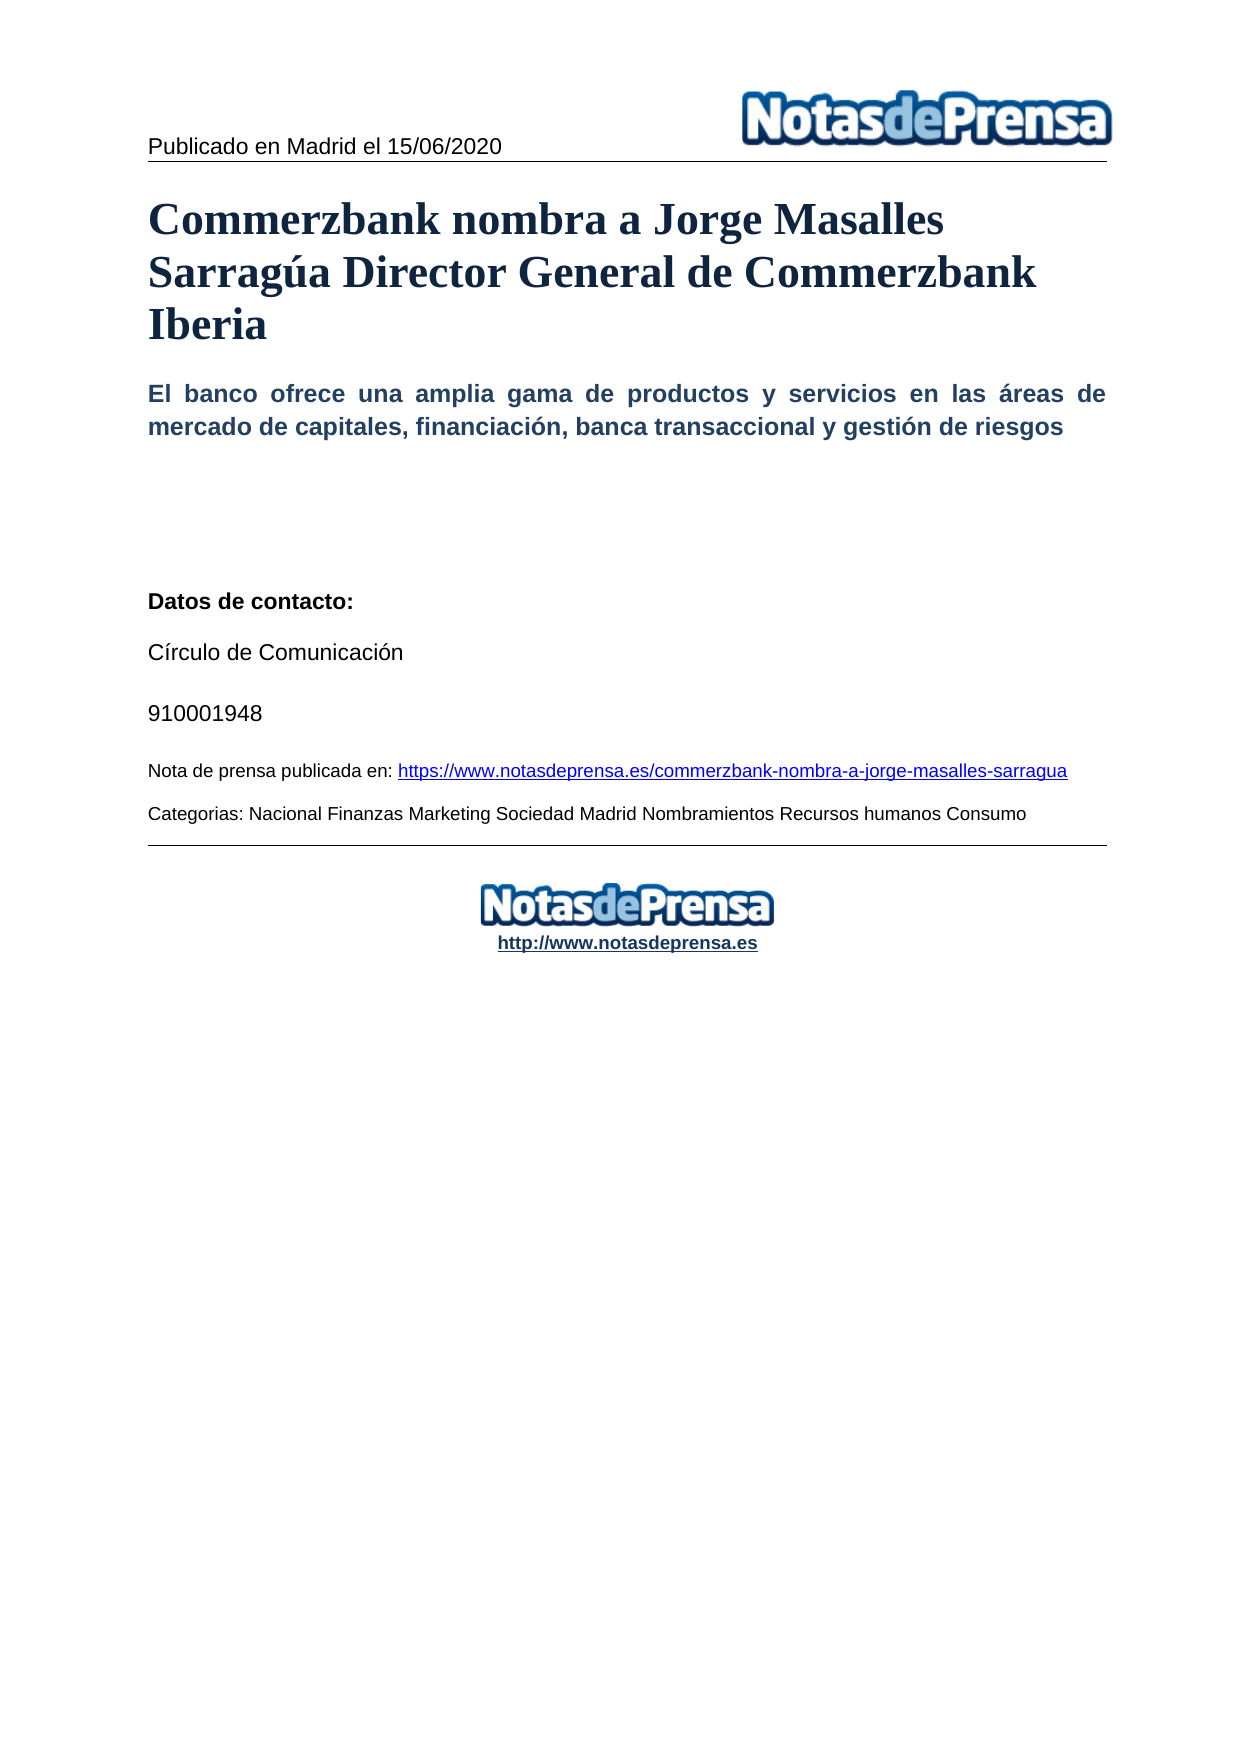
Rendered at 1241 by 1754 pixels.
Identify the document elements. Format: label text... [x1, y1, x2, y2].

subtitle El banco ofrece una amplia gama de productos y servicios en las áreas de mercado de capitales, financiación, banca transaccional y gestión de riesgos [148, 379, 1107, 441]
text Círculo de Comunicación [148, 639, 1063, 666]
picture [742, 90, 1113, 148]
text Datos de contacto: [148, 588, 1107, 614]
subtitle Commerzbank nombra a Jorge Masalles Sarragúa Director General de Commerzbank Iberia [148, 192, 1107, 350]
text Nota de prensa publicada en: https://www.notasdeprensa.es/commerzbank-nombra-a-jorge-masalles-sarragua [148, 760, 1107, 782]
picture [480, 882, 775, 928]
text Categorias: Nacional Finanzas Marketing Sociedad Madrid Nombramientos Recursos humanos Consumo [148, 802, 1107, 824]
text http://www.notasdeprensa.es [148, 932, 1107, 953]
text Publicado en Madrid el 15/06/2020 [148, 133, 1107, 161]
text 910001948 [148, 699, 1063, 726]
